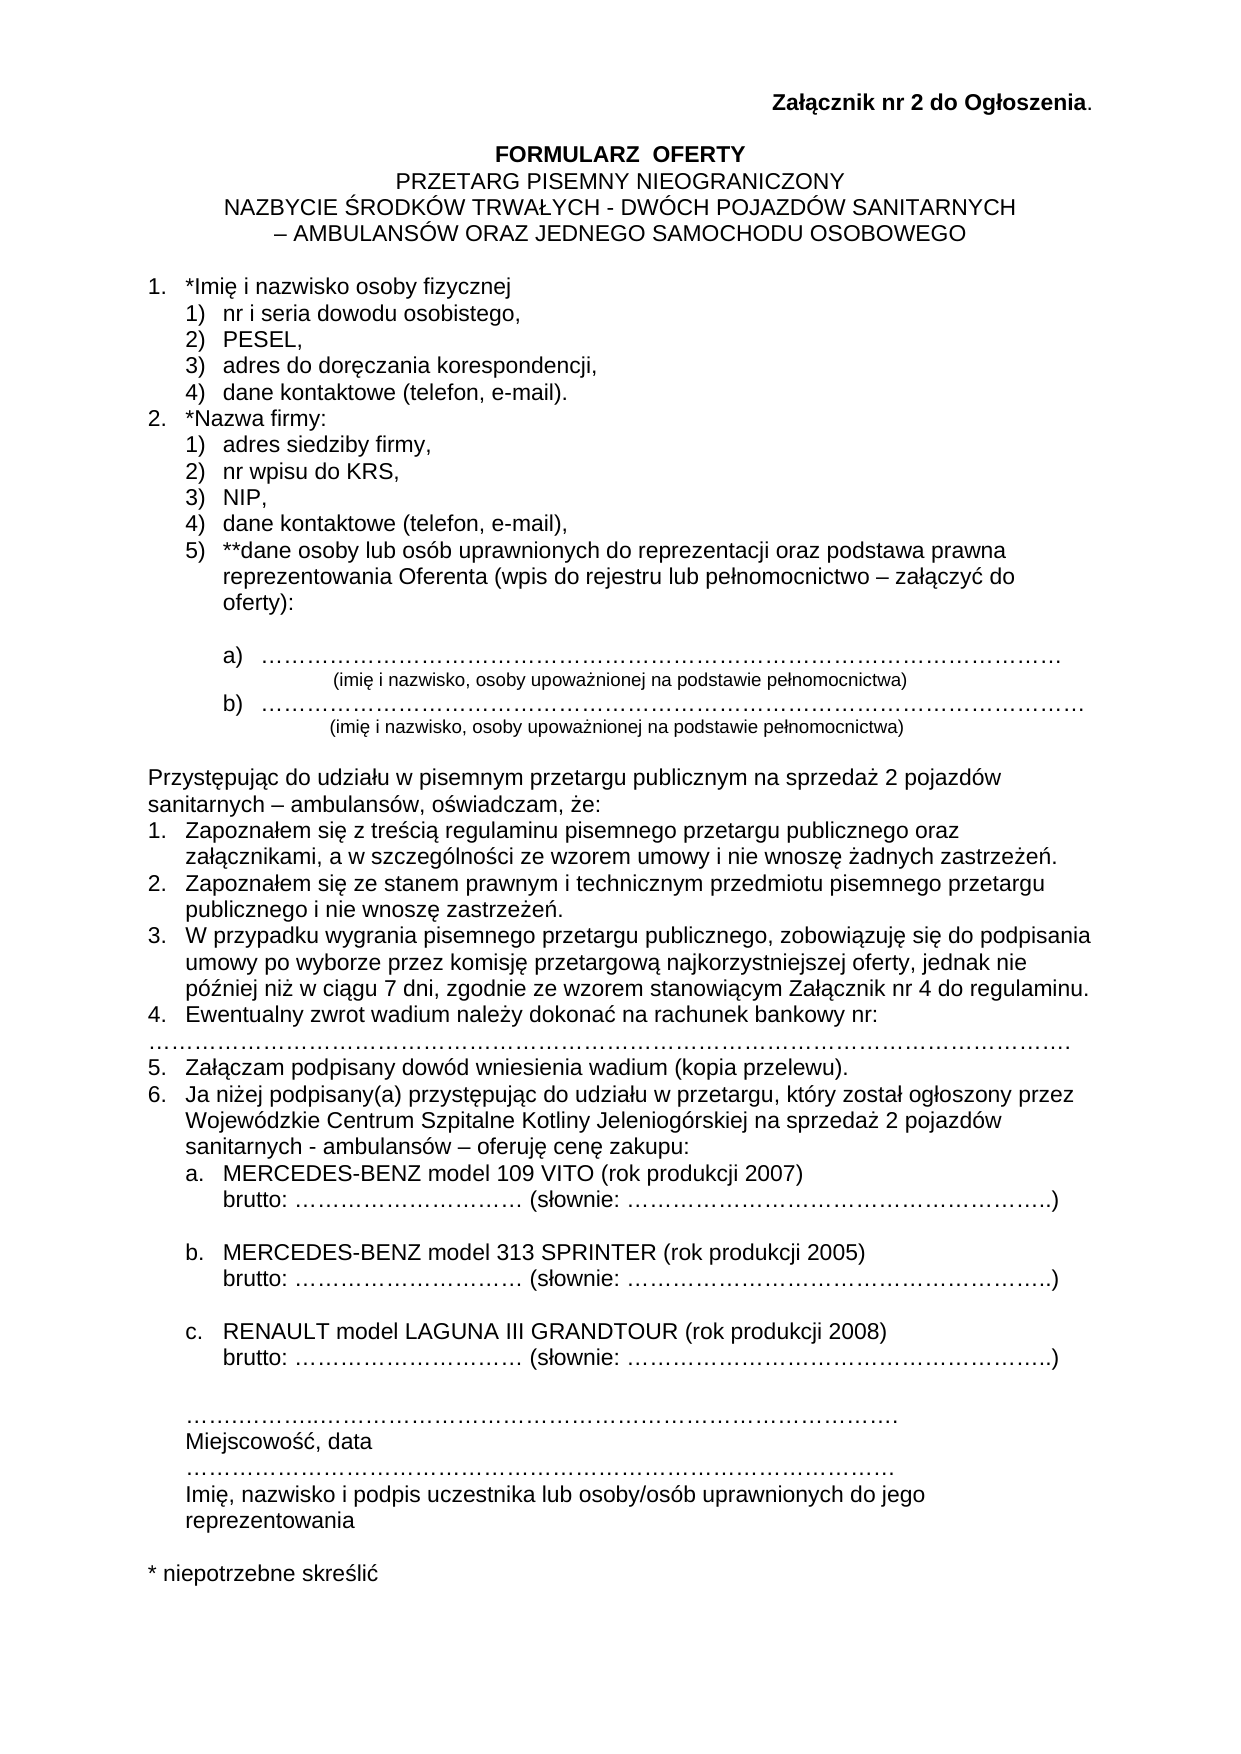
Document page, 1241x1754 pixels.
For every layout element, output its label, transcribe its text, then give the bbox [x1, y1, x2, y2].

list PESEL, [185, 326, 1093, 352]
text …………………………………………………………………………………………………………. [148, 1028, 1093, 1054]
list W przypadku wygrania pisemnego przetargu publicznego, zobowiązuję się do podpisania umowy po wyborze przez komisję przetargową najkorzystniejszej oferty, jednak nie później niż w ciągu 7 dni, zgodnie ze wzorem stanowiącym Załącznik nr 4 do regulaminu. [148, 922, 1093, 1001]
list dane kontaktowe (telefon, e-mail). [185, 378, 1093, 405]
list Zapoznałem się z treścią regulaminu pisemnego przetargu publicznego oraz załącznikami, a w szczególności ze wzorem umowy i nie wnoszę żadnych zastrzeżeń. [148, 817, 1093, 870]
list nr wpisu do KRS, [185, 458, 1093, 484]
list adres do doręczania korespondencji, [185, 352, 1093, 378]
list nr i seria dowodu osobistego, [185, 299, 1093, 326]
text ………………………………………………………………………………… [185, 1454, 1093, 1481]
text brutto: ………………………… (słownie: ………………………………………………..) [223, 1186, 1093, 1212]
list *Nazwa firmy: [148, 405, 1093, 431]
list Ja niżej podpisany(a) przystępując do udziału w przetargu, który został ogłoszony przez Wojewódzkie Centrum Szpitalne Kotliny Jeleniogórskiej na sprzedaż 2 pojazdów sanitarnych - ambulansów – oferuję cenę zakupu: [148, 1081, 1093, 1159]
text Imię, nazwisko i podpis uczestnika lub osoby/osób uprawnionych do jego reprezentowania [185, 1481, 1093, 1533]
text (imię i nazwisko, osoby upoważnionej na podstawie pełnomocnictwa) [260, 668, 1093, 690]
list MERCEDES-BENZ model 313 SPRINTER (rok produkcji 2005) [185, 1239, 1093, 1265]
text Miejscowość, data [185, 1428, 1093, 1454]
text brutto: ………………………… (słownie: ………………………………………………..) [223, 1265, 1093, 1291]
text NAZBYCIE ŚRODKÓW TRWAŁYCH - DWÓCH POJAZDÓW SANITARNYCH [148, 194, 1093, 220]
text …….………..…………………………………………………………………. [185, 1402, 1093, 1428]
list Ewentualny zwrot wadium należy dokonać na rachunek bankowy nr: [148, 1001, 1093, 1028]
list Załączam podpisany dowód wniesienia wadium (kopia przelewu). [148, 1054, 1093, 1081]
text brutto: ………………………… (słownie: ………………………………………………..) [223, 1344, 1093, 1370]
text – AMBULANSÓW ORAZ JEDNEGO SAMOCHODU OSOBOWEGO [148, 220, 1093, 247]
list Zapoznałem się ze stanem prawnym i technicznym przedmiotu pisemnego przetargu publicznego i nie wnoszę zastrzeżeń. [148, 870, 1093, 922]
text FORMULARZ OFERTY [148, 141, 1093, 168]
text * niepotrzebne skreślić [148, 1560, 1093, 1586]
list …………………………………………………………………………………………… [223, 642, 1093, 668]
list ……………………………………………………………………………………………… [223, 690, 1093, 716]
list *Imię i nazwisko osoby fizycznej [148, 273, 1093, 299]
list NIP, [185, 484, 1093, 510]
text Załącznik nr 2 do Ogłoszenia. [148, 89, 1093, 115]
text PRZETARG PISEMNY NIEOGRANICZONY [148, 168, 1093, 194]
list RENAULT model LAGUNA III GRANDTOUR (rok produkcji 2008) [185, 1318, 1093, 1344]
text (imię i nazwisko, osoby upoważnionej na podstawie pełnomocnictwa) [148, 716, 1093, 738]
text Przystępując do udziału w pisemnym przetargu publicznym na sprzedaż 2 pojazdów sanitarnych – ambulansów, oświadczam, że: [148, 764, 1093, 817]
list dane kontaktowe (telefon, e-mail), [185, 510, 1093, 537]
list **dane osoby lub osób uprawnionych do reprezentacji oraz podstawa prawna reprezentowania Oferenta (wpis do rejestru lub pełnomocnictwo – załączyć do oferty): [185, 537, 1093, 616]
list adres siedziby firmy, [185, 431, 1093, 458]
list MERCEDES-BENZ model 109 VITO (rok produkcji 2007) [185, 1159, 1093, 1186]
